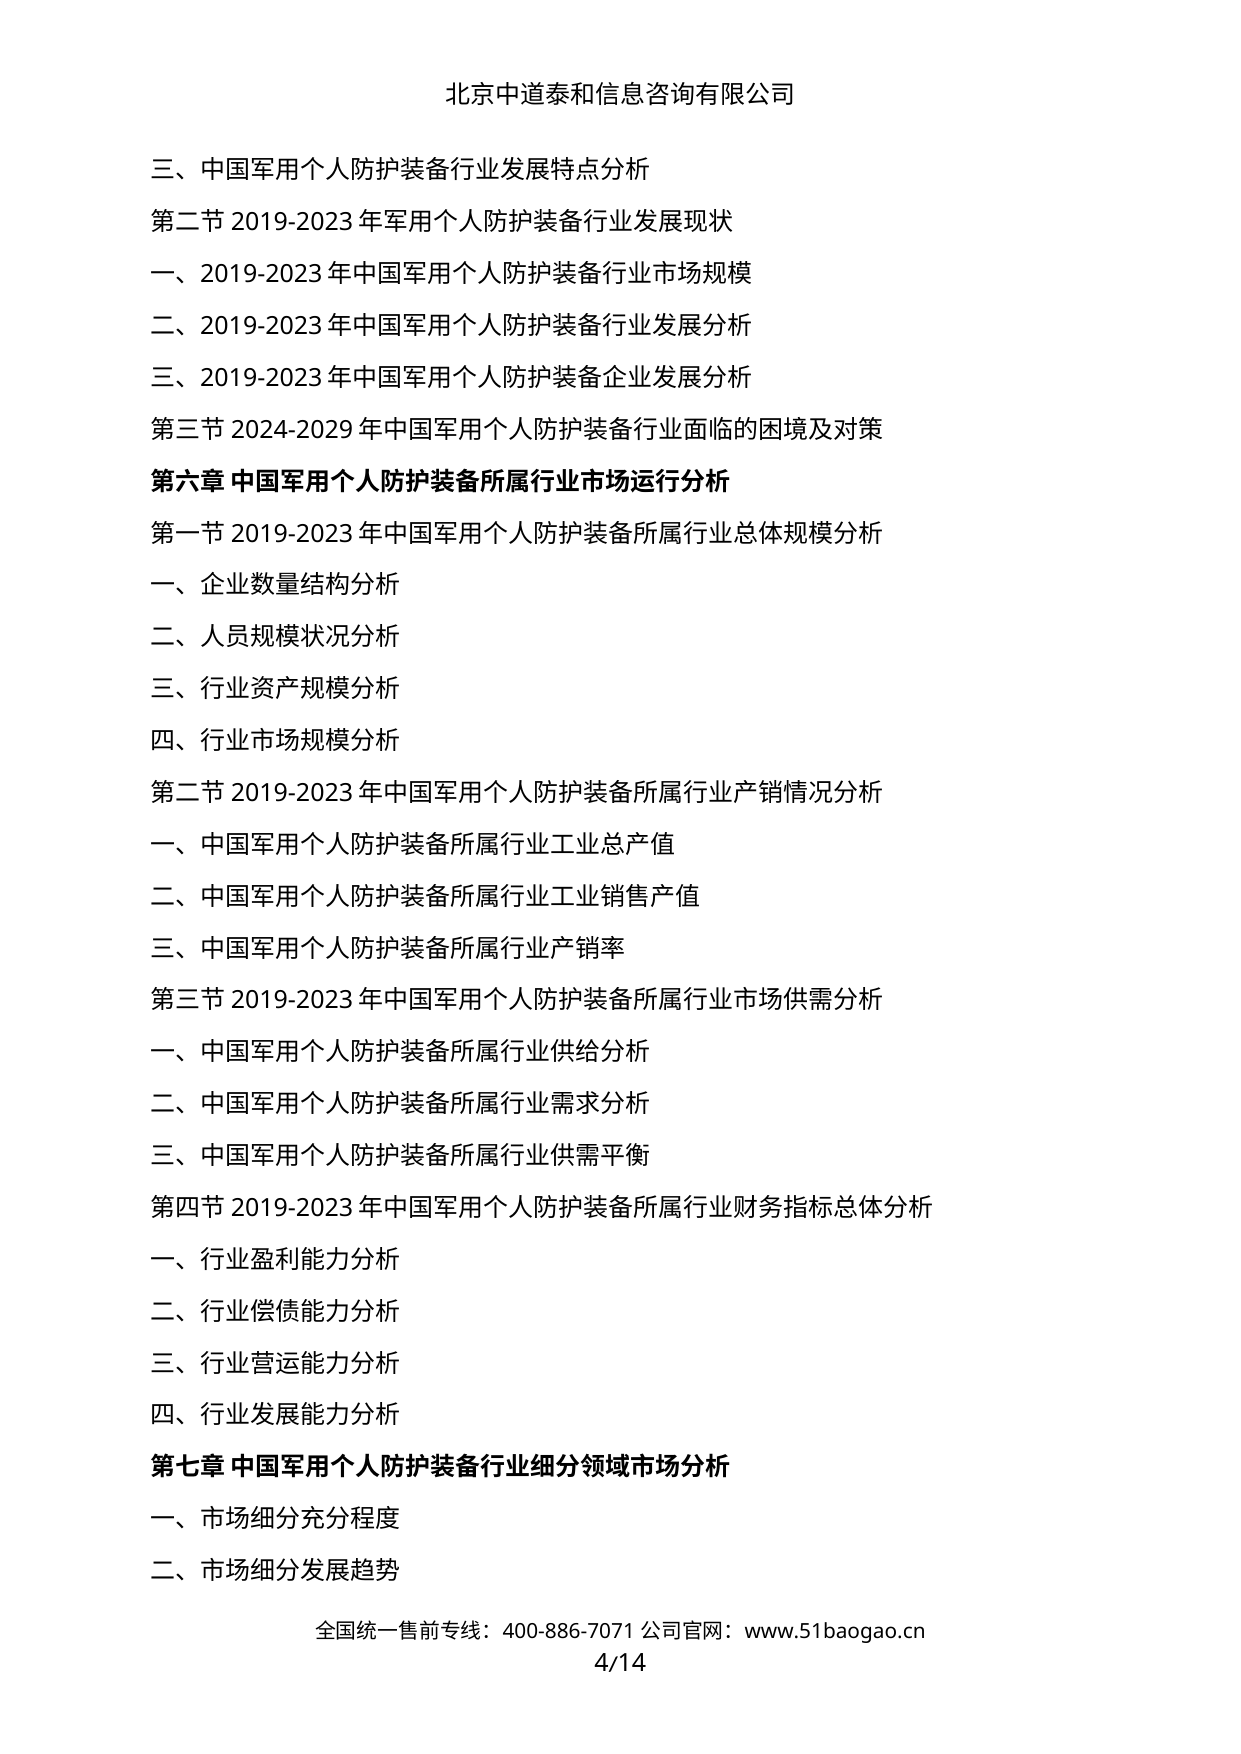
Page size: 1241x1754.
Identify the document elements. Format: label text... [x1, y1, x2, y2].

text 一、行业盈利能力分析 [150, 1239, 1090, 1276]
text 三、中国军用个人防护装备所属行业供需平衡 [150, 1136, 1090, 1172]
text 第一节 2019-2023年中国军用个人防护装备所属行业总体规模分析 [150, 513, 1090, 549]
text 第二节 2019-2023年军用个人防护装备行业发展现状 [150, 202, 1090, 238]
text 三、中国军用个人防护装备所属行业产销率 [150, 928, 1090, 964]
text 三、中国军用个人防护装备行业发展特点分析 [150, 150, 1090, 186]
text 三、行业资产规模分析 [150, 669, 1090, 705]
text 三、行业营运能力分析 [150, 1343, 1090, 1379]
text 二、中国军用个人防护装备所属行业工业销售产值 [150, 876, 1090, 912]
text 二、2019-2023年中国军用个人防护装备行业发展分析 [150, 306, 1090, 342]
text 一、中国军用个人防护装备所属行业工业总产值 [150, 824, 1090, 861]
text 一、中国军用个人防护装备所属行业供给分析 [150, 1032, 1090, 1068]
text 一、市场细分充分程度 [150, 1499, 1090, 1535]
text 三、2019-2023年中国军用个人防护装备企业发展分析 [150, 357, 1090, 394]
text 四、行业市场规模分析 [150, 721, 1090, 757]
text 一、2019-2023年中国军用个人防护装备行业市场规模 [150, 254, 1090, 290]
text 第三节 2024-2029年中国军用个人防护装备行业面临的困境及对策 [150, 409, 1090, 446]
text 四、行业发展能力分析 [150, 1395, 1090, 1431]
text 第三节 2019-2023年中国军用个人防护装备所属行业市场供需分析 [150, 980, 1090, 1016]
text 一、企业数量结构分析 [150, 565, 1090, 601]
text 二、人员规模状况分析 [150, 617, 1090, 653]
text 二、市场细分发展趋势 [150, 1551, 1090, 1587]
text 二、行业偿债能力分析 [150, 1291, 1090, 1327]
text 第二节 2019-2023年中国军用个人防护装备所属行业产销情况分析 [150, 772, 1090, 809]
text 二、中国军用个人防护装备所属行业需求分析 [150, 1084, 1090, 1120]
text 第四节 2019-2023年中国军用个人防护装备所属行业财务指标总体分析 [150, 1187, 1090, 1224]
text 第七章 中国军用个人防护装备行业细分领域市场分析 [150, 1447, 1090, 1483]
text 第六章 中国军用个人防护装备所属行业市场运行分析 [150, 461, 1090, 497]
